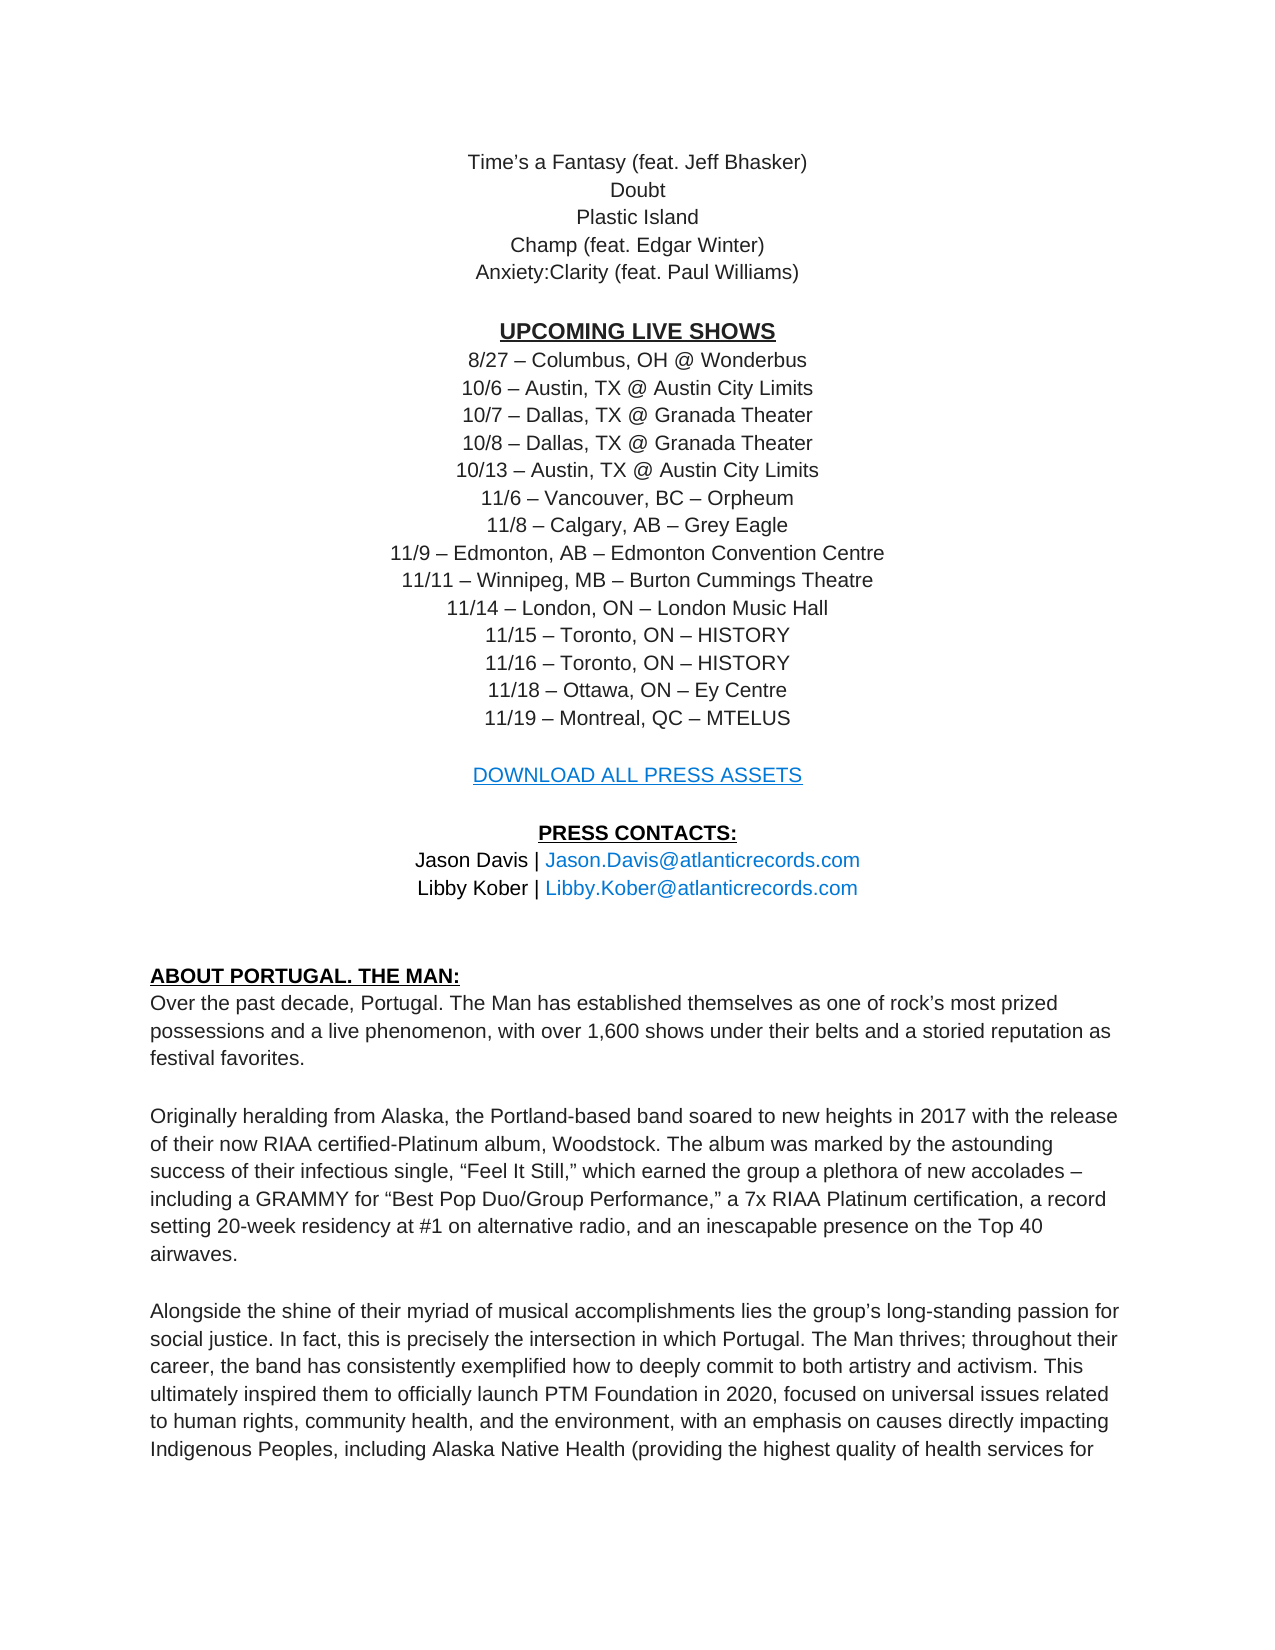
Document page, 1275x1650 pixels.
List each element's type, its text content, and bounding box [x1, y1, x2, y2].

text Over the past decade, Portugal. The Man has established themselves as one of rock’s most prized possessions and a live phenomenon, with over 1,600 shows under their belts and a storied reputation as festival favorites. [150, 991, 1125, 1070]
text 11/9 – Edmonton, AB – Edmonton Convention Centre [150, 540, 1125, 564]
text 10/8 – Dallas, TX @ Granada Theater [150, 430, 1125, 454]
text PRESS CONTACTS: [150, 821, 1125, 845]
text ABOUT PORTUGAL. THE MAN: [150, 964, 1125, 988]
text Jason Davis | Jason.Davis@atlanticrecords.com [150, 848, 1125, 872]
text 8/27 – Columbus, OH @ Wonderbus [150, 348, 1125, 372]
text Plastic Island [150, 205, 1125, 229]
text Anxiety:Clarity (feat. Paul Williams) [150, 260, 1125, 284]
text 11/11 – Winnipeg, MB – Burton Cummings Theatre [150, 568, 1125, 592]
text 11/8 – Calgary, AB – Grey Eagle [150, 513, 1125, 537]
text Champ (feat. Edgar Winter) [150, 232, 1125, 256]
text Originally heralding from Alaska, the Portland-based band soared to new heights in 2017 with the release of their now RIAA certified-Platinum album, Woodstock. The album was marked by the astounding success of their infectious single, “Feel It Still,” which earned the group a plethora of new accolades – including a GRAMMY for “Best Pop Duo/Group Performance,” a 7x RIAA Platinum certification, a record setting 20-week residency at #1 on alternative radio, and an inescapable presence on the Top 40 airwaves. [150, 1104, 1125, 1265]
text 10/7 – Dallas, TX @ Granada Theater [150, 403, 1125, 427]
text 10/13 – Austin, TX @ Austin City Limits [150, 458, 1125, 482]
text 11/6 – Vancouver, BC – Orpheum [150, 485, 1125, 509]
text Libby Kober | Libby.Kober@atlanticrecords.com [150, 876, 1125, 900]
text 11/15 – Toronto, ON – HISTORY [150, 623, 1125, 647]
text 11/16 – Toronto, ON – HISTORY [150, 650, 1125, 674]
text 11/19 – Montreal, QC – MTELUS [150, 705, 1125, 729]
text 11/18 – Ottawa, ON – Ey Centre [150, 678, 1125, 702]
text UPCOMING LIVE SHOWS [150, 318, 1125, 344]
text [150, 1299, 1125, 1461]
text 11/14 – London, ON – London Music Hall [150, 595, 1125, 619]
text 10/6 – Austin, TX @ Austin City Limits [150, 375, 1125, 399]
text Time’s a Fantasy (feat. Jeff Bhasker) [150, 150, 1125, 174]
text Doubt [150, 177, 1125, 201]
text DOWNLOAD ALL PRESS ASSETS [150, 763, 1125, 787]
